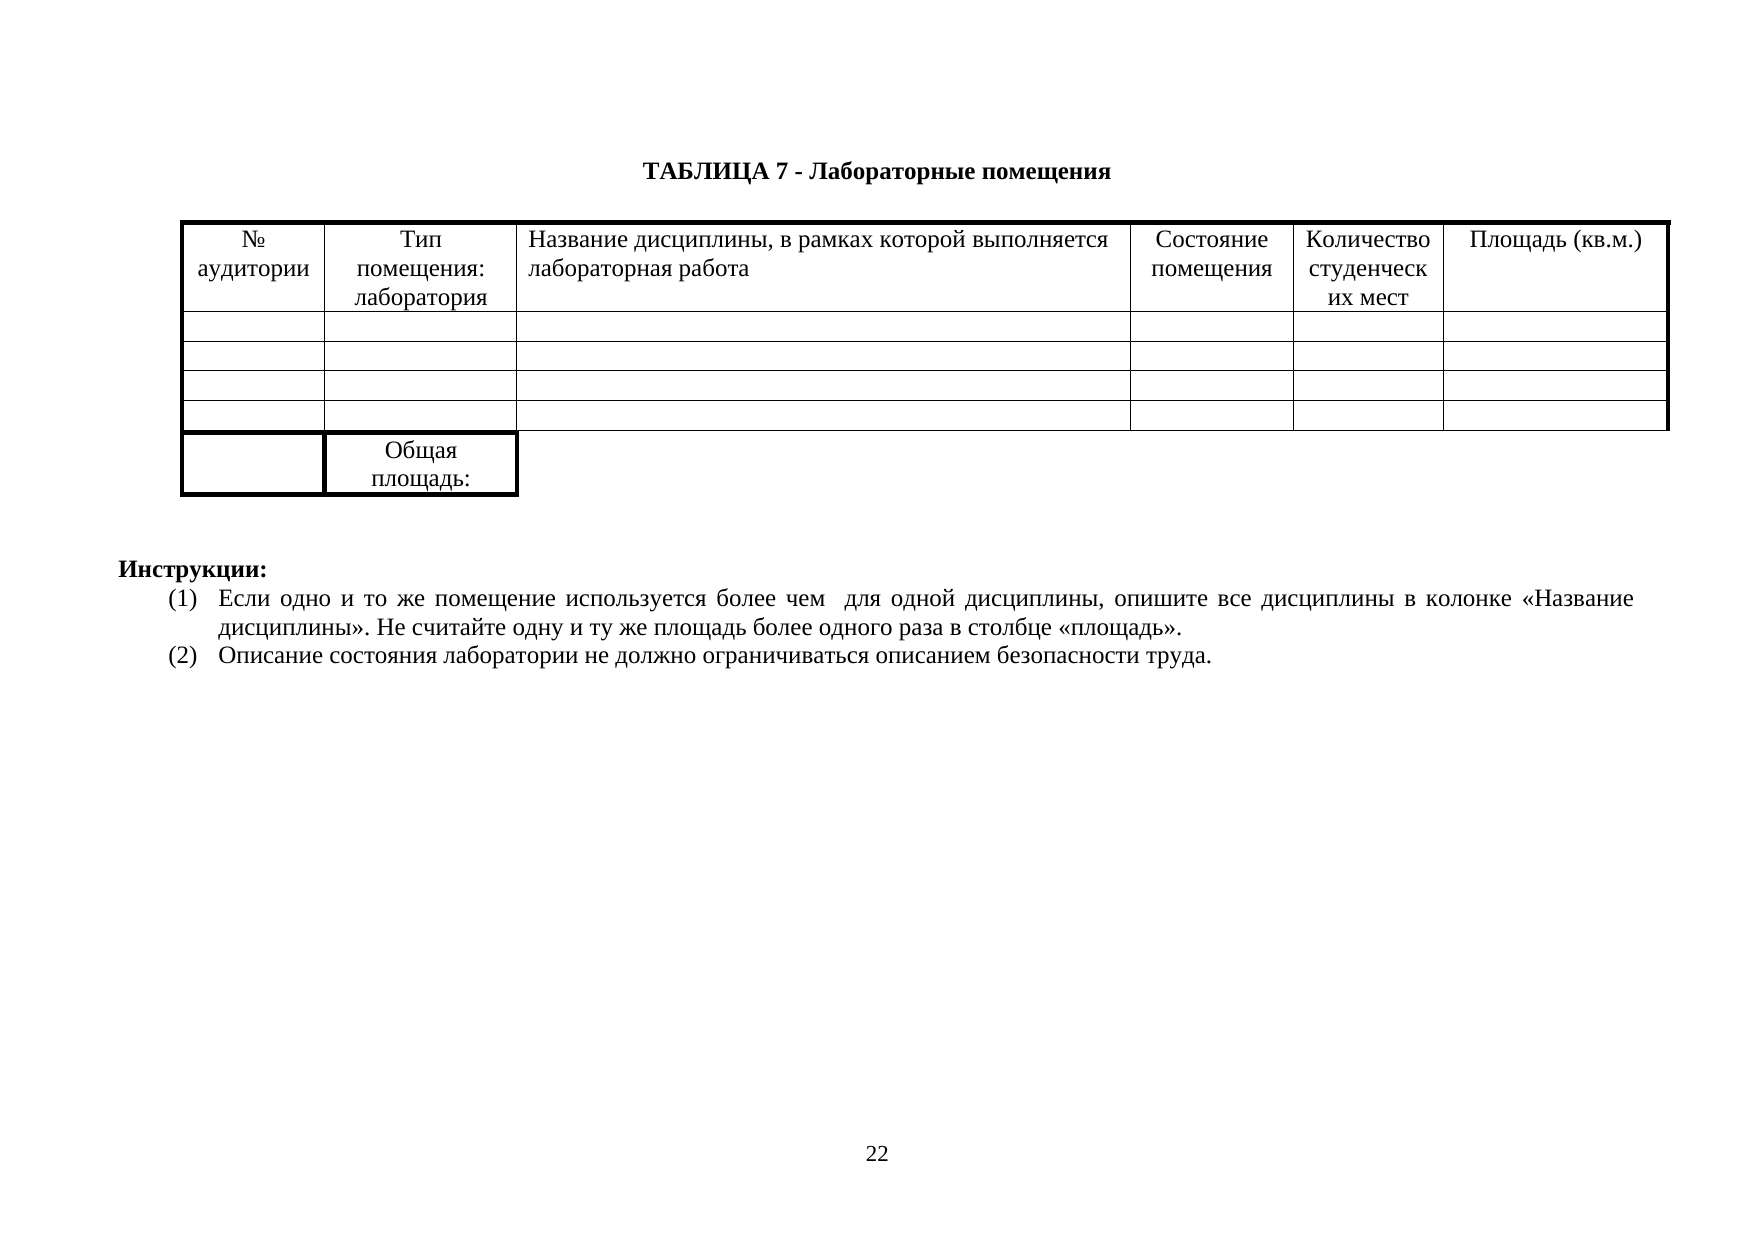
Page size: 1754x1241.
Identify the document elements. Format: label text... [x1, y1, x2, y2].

table_cell [325, 401, 516, 430]
table_header Название дисциплины, в рамках которой выполняется лабораторная работа [517, 225, 1130, 311]
table_cell [1294, 312, 1443, 341]
table_cell [1131, 342, 1293, 370]
table_header Количество студенческих мест [1294, 225, 1443, 311]
table_header Состояние помещения [1131, 225, 1293, 311]
table_cell [1131, 401, 1293, 430]
table_cell [325, 371, 516, 400]
table_cell [1444, 312, 1666, 341]
table_cell [184, 435, 322, 492]
table_cell [1444, 371, 1666, 400]
text (1) Если одно и то же помещение используется более чем для одной дисциплины, опишите все дисциплины в колонке «Название дисциплины». Не считайте одну и ту же площадь более одного раза в столбце «площадь». [168, 583, 1636, 641]
text Инструкции: [118, 554, 1636, 583]
table_header № аудитории [184, 225, 324, 311]
table_header Тип помещения: лаборатория [325, 225, 516, 311]
text (2) Описание состояния лаборатории не должно ограничиваться описанием безопасности труда. [168, 641, 1636, 669]
table_cell [1131, 371, 1293, 400]
table_cell [1294, 401, 1443, 430]
table_cell [1294, 371, 1443, 400]
table_cell [1444, 401, 1666, 430]
table_cell [517, 342, 1130, 370]
table_cell [184, 401, 324, 430]
table_cell [1444, 342, 1666, 370]
table_cell [517, 401, 1130, 430]
table_cell [1294, 342, 1443, 370]
subtitle ТАБЛИЦА 7 - Лабораторные помещения [118, 156, 1636, 185]
table_header Площадь (кв.м.) [1444, 225, 1666, 311]
table_cell [184, 371, 324, 400]
table_cell [517, 371, 1130, 400]
table_cell [184, 342, 324, 370]
table_cell [517, 312, 1130, 341]
table_cell [184, 312, 324, 341]
table_cell [1131, 312, 1293, 341]
table_cell Общая площадь: [327, 435, 515, 492]
table_cell [325, 342, 516, 370]
table_cell [325, 312, 516, 341]
